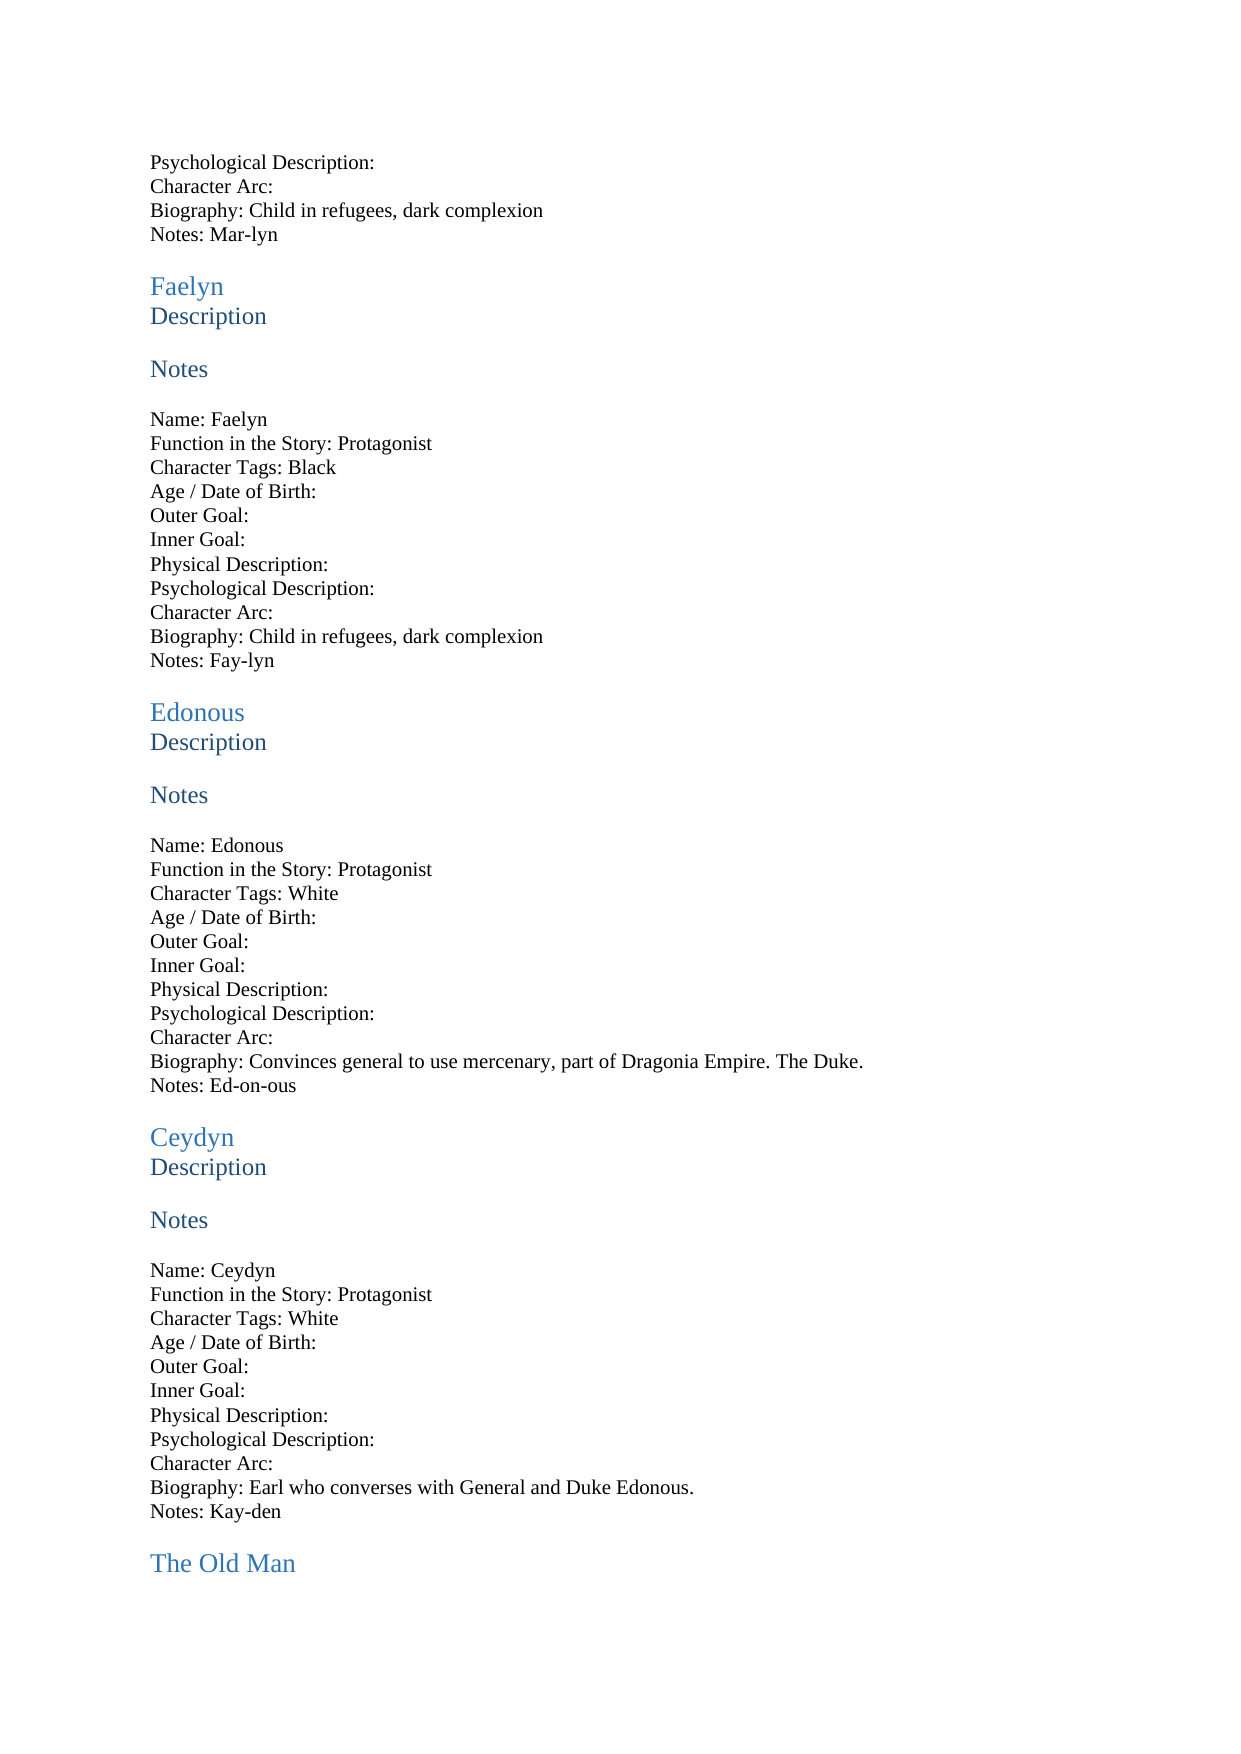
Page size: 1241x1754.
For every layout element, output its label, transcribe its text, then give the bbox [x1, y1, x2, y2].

subtitle Notes [150, 354, 1090, 383]
text Biography: Convinces general to use mercenary, part of Dragonia Empire. The Duke. [150, 1049, 1090, 1073]
text Function in the Story: Protagonist [150, 857, 1090, 881]
subtitle Description [150, 301, 1090, 330]
text Outer Goal: [150, 1354, 1090, 1378]
text Age / Date of Birth: [150, 1330, 1090, 1354]
text Inner Goal: [150, 953, 1090, 977]
subtitle Notes [150, 780, 1090, 808]
text Notes: Fay-lyn [150, 648, 1090, 672]
text Name: Ceydyn [150, 1258, 1090, 1282]
subtitle Edonous [150, 696, 1090, 727]
subtitle The Old Man [150, 1547, 1090, 1578]
subtitle Notes [150, 1205, 1090, 1234]
text Inner Goal: [150, 527, 1090, 551]
text Outer Goal: [150, 503, 1090, 527]
text Psychological Description: [150, 150, 1090, 174]
text Age / Date of Birth: [150, 905, 1090, 929]
text Character Arc: [150, 1451, 1090, 1475]
text Notes: Kay-den [150, 1499, 1090, 1523]
subtitle Description [150, 1152, 1090, 1181]
text Physical Description: [150, 977, 1090, 1001]
text Character Arc: [150, 174, 1090, 198]
text Psychological Description: [150, 1427, 1090, 1451]
text Biography: Child in refugees, dark complexion [150, 624, 1090, 648]
text Inner Goal: [150, 1378, 1090, 1402]
text Psychological Description: [150, 1001, 1090, 1025]
text Psychological Description: [150, 576, 1090, 599]
text Notes: Ed-on-ous [150, 1073, 1090, 1097]
text Character Arc: [150, 599, 1090, 624]
text Function in the Story: Protagonist [150, 1282, 1090, 1306]
text Physical Description: [150, 1402, 1090, 1427]
text Notes: Mar-lyn [150, 222, 1090, 246]
text Name: Faelyn [150, 407, 1090, 431]
text Outer Goal: [150, 929, 1090, 953]
text Function in the Story: Protagonist [150, 431, 1090, 455]
text Character Tags: White [150, 881, 1090, 905]
text Character Tags: Black [150, 455, 1090, 479]
subtitle Ceydyn [150, 1121, 1090, 1152]
text Name: Edonous [150, 833, 1090, 857]
text Physical Description: [150, 551, 1090, 576]
text Character Arc: [150, 1025, 1090, 1049]
text Character Tags: White [150, 1306, 1090, 1330]
subtitle Description [150, 727, 1090, 756]
subtitle Faelyn [150, 270, 1090, 301]
text Biography: Earl who converses with General and Duke Edonous. [150, 1475, 1090, 1499]
text Biography: Child in refugees, dark complexion [150, 198, 1090, 222]
text Age / Date of Birth: [150, 479, 1090, 503]
